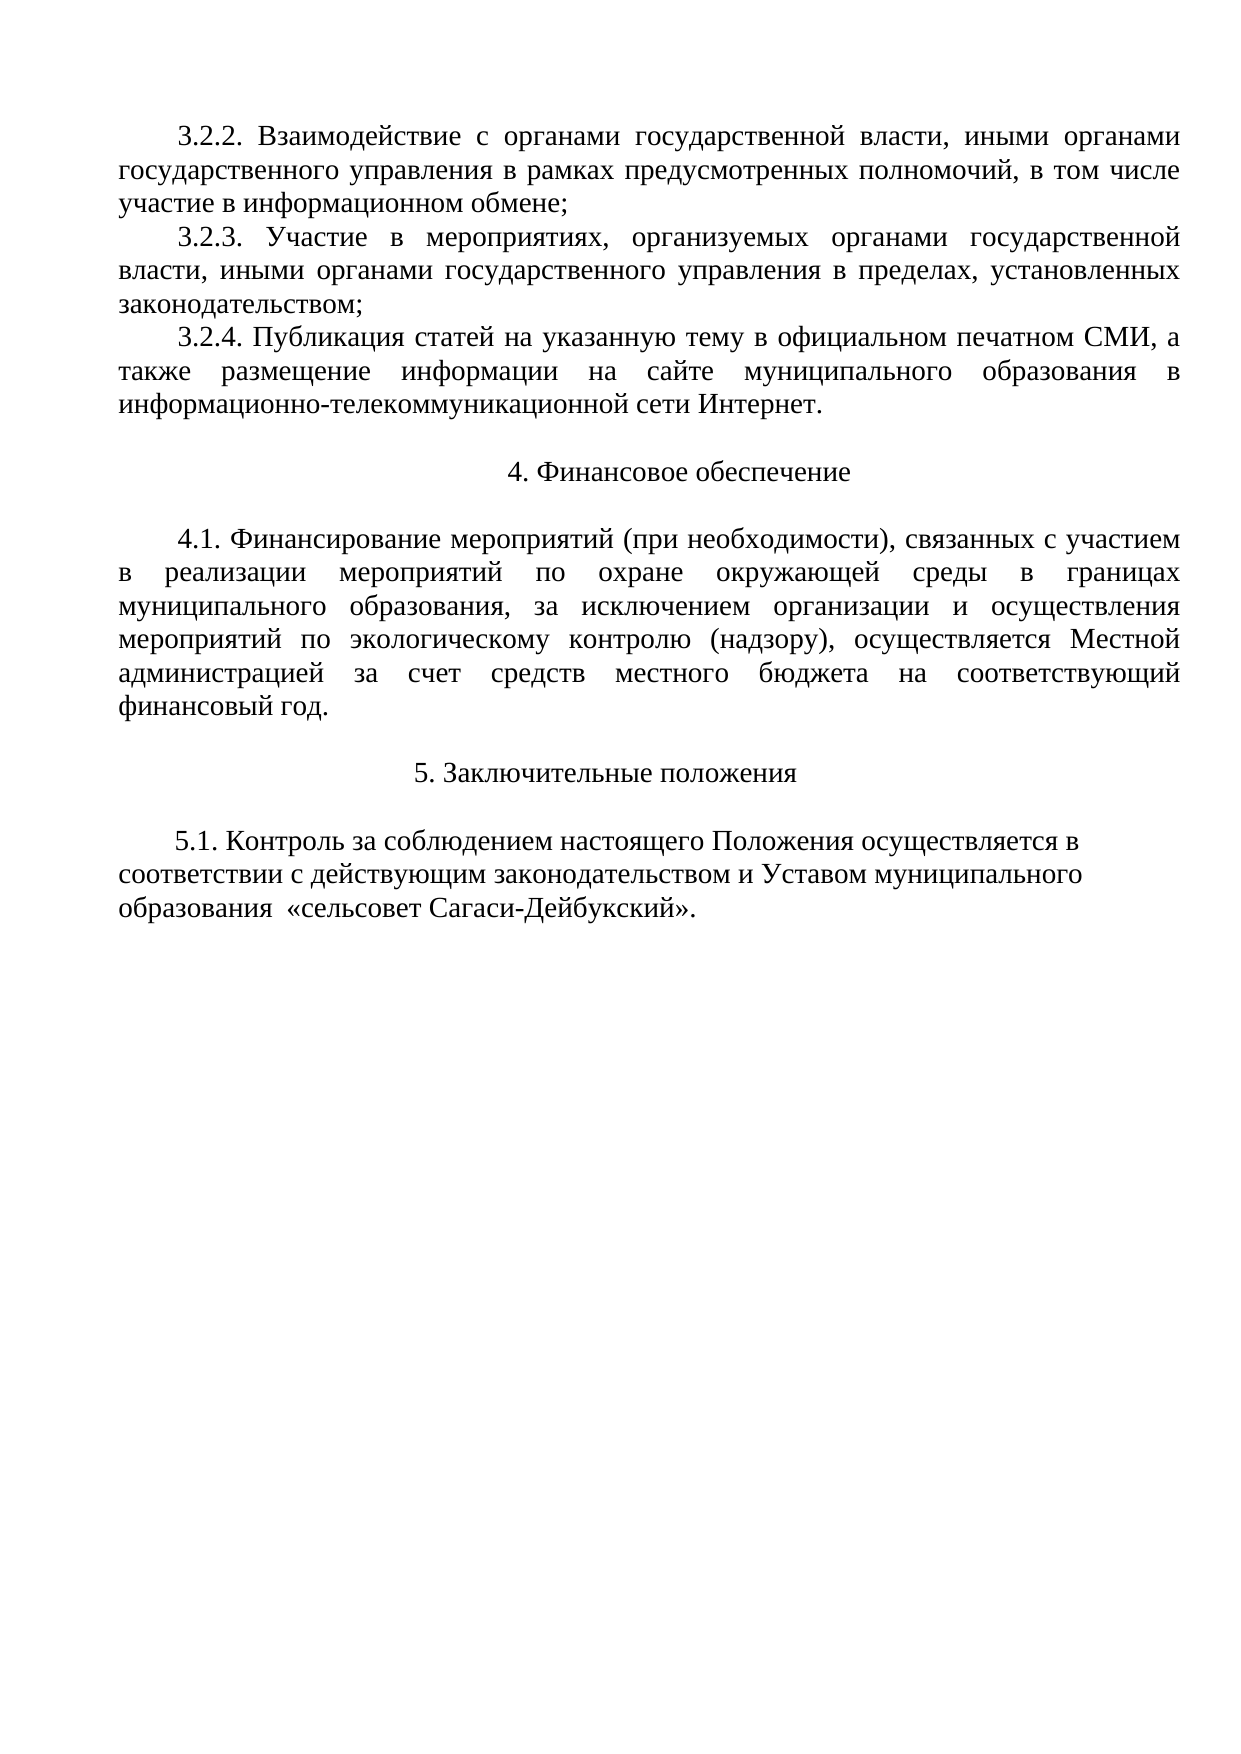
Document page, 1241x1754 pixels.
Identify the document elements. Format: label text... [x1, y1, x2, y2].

text 5.1. Контроль за соблюдением настоящего Положения осуществляется в соответствии с действующим законодательством и Уставом муниципального образования «сельсовет Сагаси-Дейбукский». [118, 823, 1181, 923]
text 3.2.4. Публикация статей на указанную тему в официальном печатном СМИ, а также размещение информации на сайте муниципального образования в информационно-телекоммуникационной сети Интернет. [118, 319, 1181, 420]
text 3.2.3. Участие в мероприятиях, организуемых органами государственной власти, иными органами государственного управления в пределах, установленных законодательством; [118, 219, 1181, 319]
text 3.2.2. Взаимодействие с органами государственной власти, иными органами государственного управления в рамках предусмотренных полномочий, в том числе участие в информационном обмене; [118, 118, 1181, 219]
text 4.1. Финансирование мероприятий (при необходимости), связанных с участием в реализации мероприятий по охране окружающей среды в границах муниципального образования, за исключением организации и осуществления мероприятий по экологическому контролю (надзору), осуществляется Местной администрацией за счет средств местного бюджета на соответствующий финансовый год. [118, 521, 1181, 722]
text 5. Заключительные положения [118, 756, 1181, 789]
text 4. Финансовое обеспечение [118, 454, 1181, 487]
